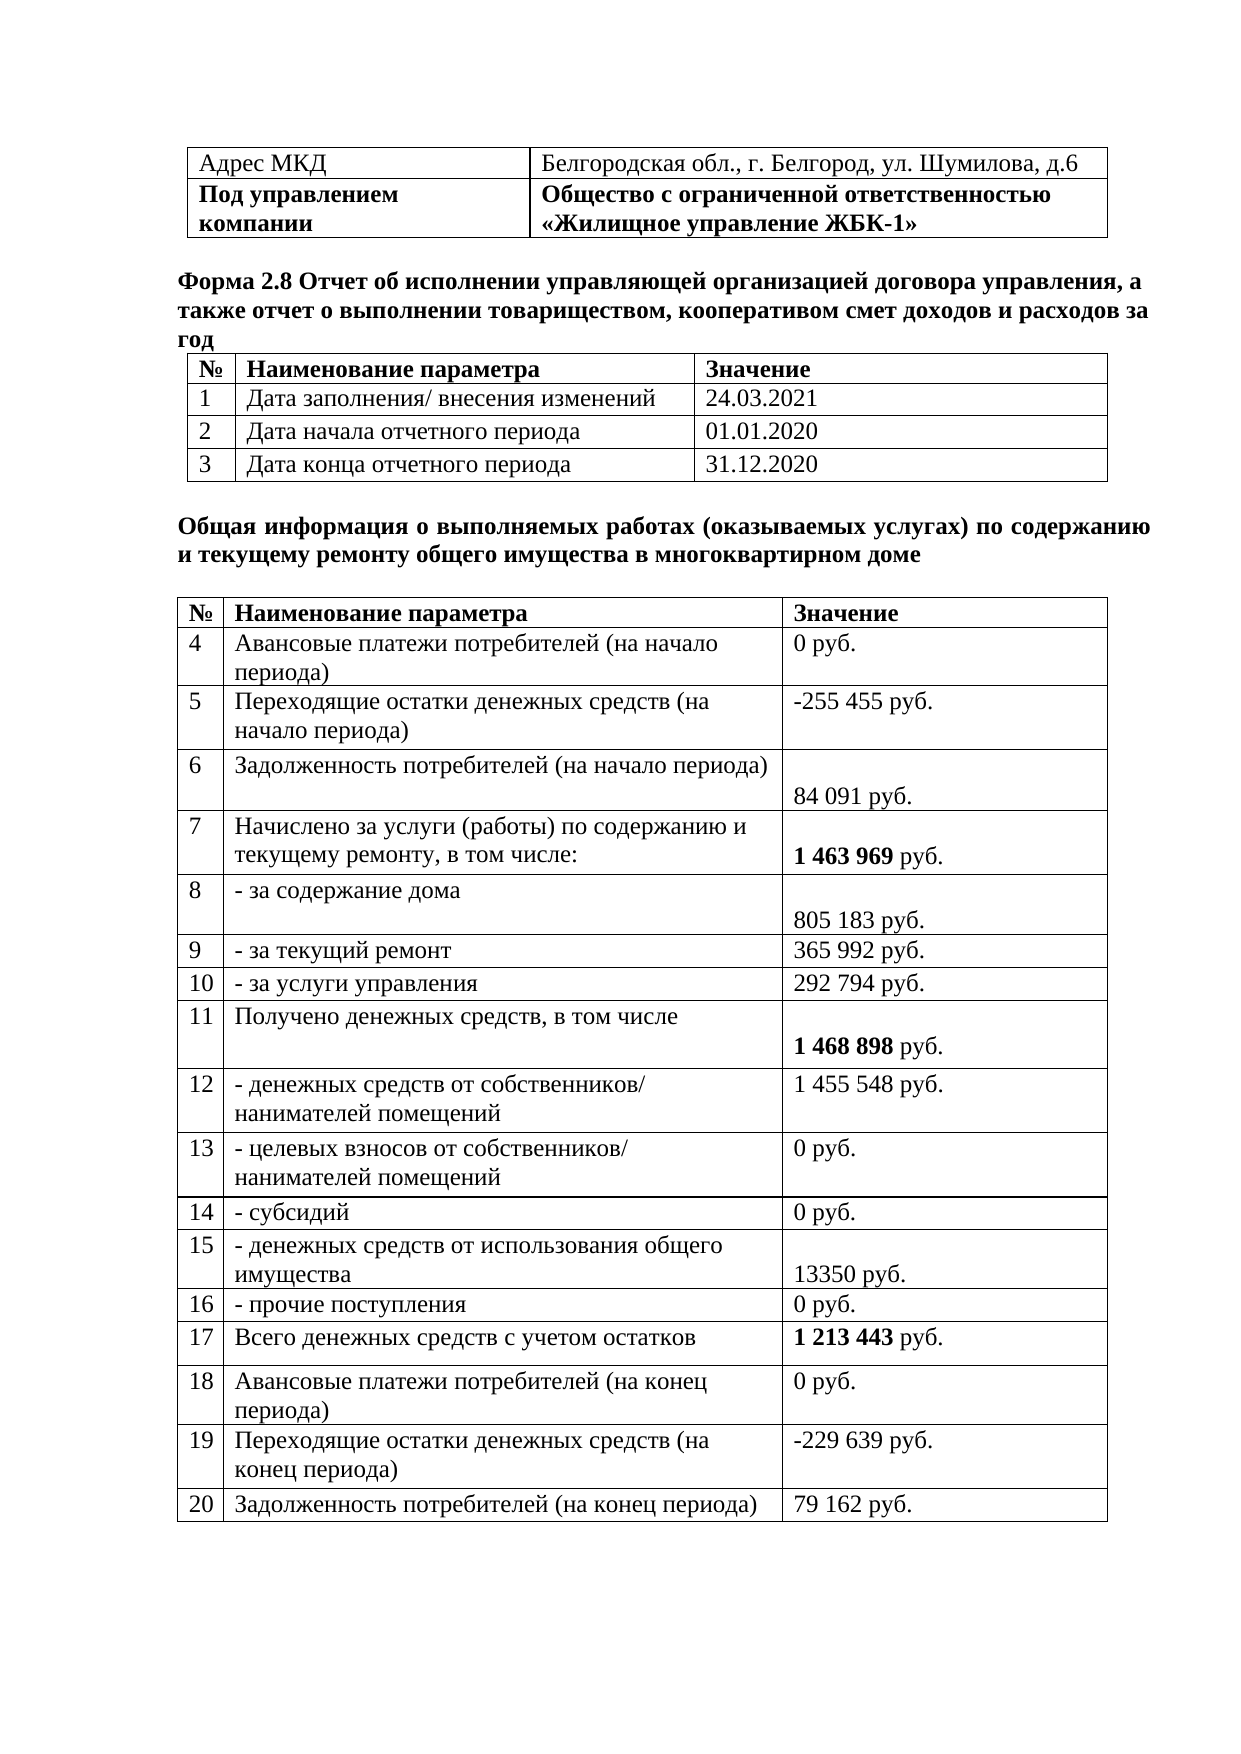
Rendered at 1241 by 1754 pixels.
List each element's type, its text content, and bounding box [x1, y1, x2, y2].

table_cell Дата конца отчетного периода [236, 449, 694, 481]
table_cell Задолженность потребителей (на конец периода) [224, 1489, 782, 1521]
table_cell Дата начала отчетного периода [236, 416, 694, 448]
table_cell 1 468 898 руб. [783, 1001, 1107, 1068]
table_cell 19 [178, 1425, 223, 1488]
table_cell Переходящие остатки денежных средств (на начало периода) [224, 686, 782, 749]
table_cell 1 463 969 руб. [783, 811, 1107, 874]
table_cell 16 [178, 1289, 223, 1321]
table_header № [188, 354, 235, 382]
table_cell - денежных средств от собственников/ нанимателей помещений [224, 1069, 782, 1132]
table_cell Общество с ограниченной ответственностью «Жилищное управление ЖБК-1» [531, 179, 1107, 237]
table_cell - за содержание дома [224, 875, 782, 934]
table_cell 0 руб. [783, 1366, 1107, 1424]
table_cell 2 [188, 416, 235, 448]
table_cell 20 [178, 1489, 223, 1521]
table_cell -255 455 руб. [783, 686, 1107, 749]
table_cell Дата заполнения/ внесения изменений [236, 384, 694, 415]
table_cell 13350 руб. [783, 1230, 1107, 1288]
table_cell 12 [178, 1069, 223, 1132]
table_cell 31.12.2020 [695, 449, 1107, 481]
table_cell 4 [178, 628, 223, 685]
table_cell 18 [178, 1366, 223, 1424]
table_cell 8 [178, 875, 223, 934]
table_cell 84 091 руб. [783, 750, 1107, 810]
table_cell - денежных средств от использования общего имущества [224, 1230, 782, 1288]
table_cell 0 руб. [783, 628, 1107, 685]
table_cell 292 794 руб. [783, 968, 1107, 1000]
table_cell - за текущий ремонт [224, 935, 782, 967]
table_cell 365 992 руб. [783, 935, 1107, 967]
table_header Значение [783, 598, 1107, 627]
table_cell 10 [178, 968, 223, 1000]
text Форма 2.8 Отчет об исполнении управляющей организацией договора управления, а также отчет о выполнении товариществом, кооперативом смет доходов и расходов за год [177, 266, 1152, 353]
table_cell 15 [178, 1230, 223, 1288]
table_cell Всего денежных средств с учетом остатков [224, 1322, 782, 1365]
table_cell - за услуги управления [224, 968, 782, 1000]
table_cell 11 [178, 1001, 223, 1068]
text Общая информация о выполняемых работах (оказываемых услугах) по содержанию и текущему ремонту общего имущества в многоквартирном доме [177, 511, 1152, 568]
table_cell 0 руб. [783, 1198, 1107, 1229]
table_cell 17 [178, 1322, 223, 1365]
table_cell -229 639 руб. [783, 1425, 1107, 1488]
table_cell 01.01.2020 [695, 416, 1107, 448]
table_cell 805 183 руб. [783, 875, 1107, 934]
table_cell Авансовые платежи потребителей (на конец периода) [224, 1366, 782, 1424]
table_cell 79 162 руб. [783, 1489, 1107, 1521]
table_cell 3 [188, 449, 235, 481]
table_cell 0 руб. [783, 1289, 1107, 1321]
table_cell Получено денежных средств, в том числе [224, 1001, 782, 1068]
table_cell 7 [178, 811, 223, 874]
table_cell - субсидий [224, 1198, 782, 1229]
table_header Наименование параметра [236, 354, 694, 382]
table_cell 9 [178, 935, 223, 967]
table_cell Начислено за услуги (работы) по содержанию и текущему ремонту, в том числе: [224, 811, 782, 874]
table_cell - прочие поступления [224, 1289, 782, 1321]
table_cell 13 [178, 1133, 223, 1196]
table_header Белгородская обл., г. Белгород, ул. Шумилова, д.6 [531, 148, 1107, 178]
table_cell 1 [188, 384, 235, 415]
table_cell Переходящие остатки денежных средств (на конец периода) [224, 1425, 782, 1488]
table_cell 5 [178, 686, 223, 749]
table_cell 6 [178, 750, 223, 810]
table_cell 1 213 443 руб. [783, 1322, 1107, 1365]
table_cell Под управлением компании [188, 179, 529, 237]
table_cell Задолженность потребителей (на начало периода) [224, 750, 782, 810]
table_cell 1 455 548 руб. [783, 1069, 1107, 1132]
table_header Наименование параметра [224, 598, 782, 627]
table_header Значение [695, 354, 1107, 382]
table_cell - целевых взносов от собственников/ нанимателей помещений [224, 1133, 782, 1196]
table_cell 24.03.2021 [695, 384, 1107, 415]
table_header Адрес МКД [188, 148, 529, 178]
table_cell 14 [178, 1198, 223, 1229]
table_cell Авансовые платежи потребителей (на начало периода) [224, 628, 782, 685]
table_cell 0 руб. [783, 1133, 1107, 1196]
table_header № [178, 598, 223, 627]
